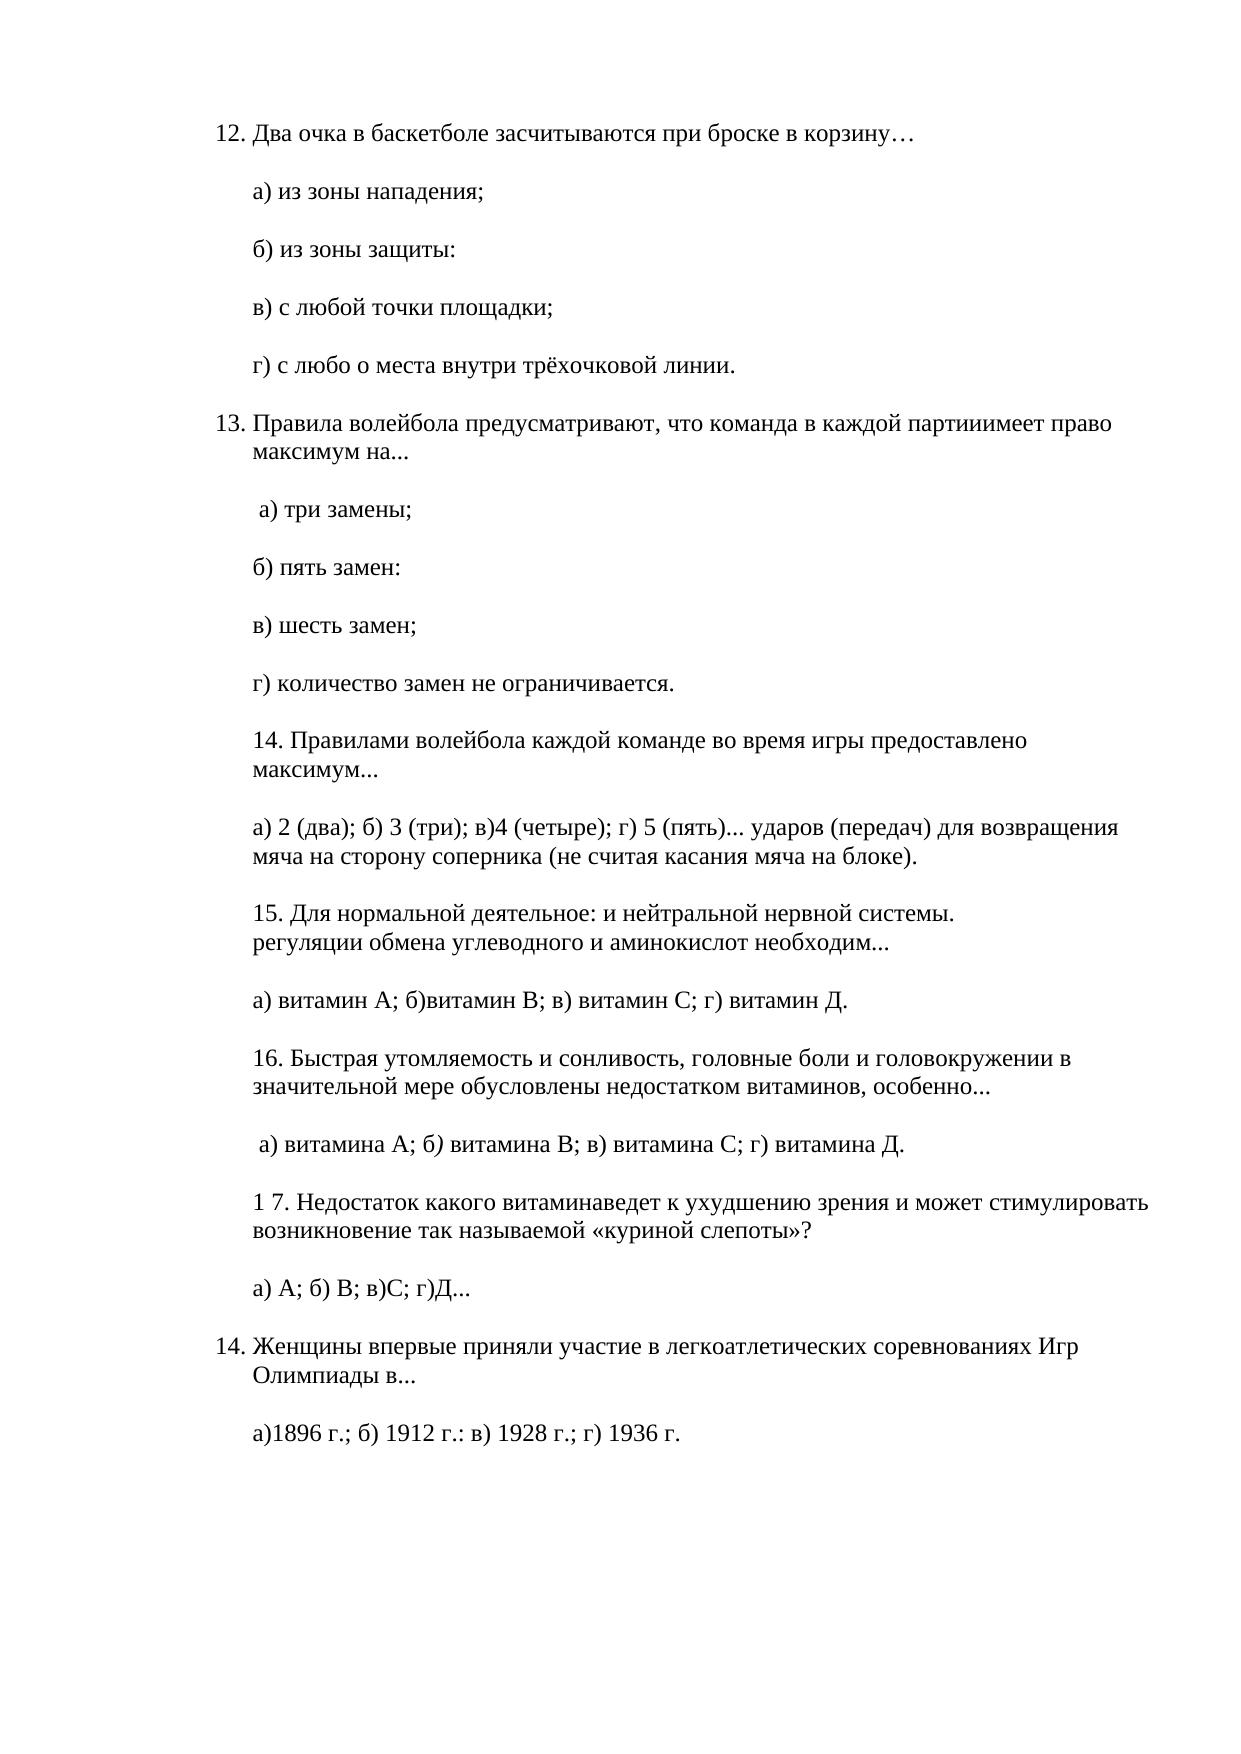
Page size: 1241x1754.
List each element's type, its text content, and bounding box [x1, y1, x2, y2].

text а) А; б) В; в)С; г)Д... [252, 1273, 1152, 1302]
text а) из зоны нападения; [252, 176, 1152, 205]
text б) пять замен: [252, 552, 1152, 581]
text а) витамина А; б) витамина В; в) витамина С; г) витамина Д. 1 7. Недостаток какого витаминаведет к ухудшению зрения и может стимулировать возникновение так называемой «куриной слепоты»? [252, 1129, 1152, 1244]
text а) витамин А; б)витамин В; в) витамин С; г) витамин Д. 16. Быстрая утомляемость и сонливость, головные боли и головокружении в значительной мере обусловлены недостатком витаминов, особенно... [252, 985, 1152, 1100]
text а) 2 (два); б) 3 (три); в)4 (четыре); г) 5 (пять)... ударов (передач) для возвращения мяча на сторону соперника (не считая касания мяча на блоке). 15. Для нормальной деятельное: и нейтральной нервной системы. регуляции обмена углеводного и аминокислот необходим... [252, 812, 1152, 956]
text г) количество замен не ограничивается. 14. Правилами волейбола каждой команде во время игры предоставлено максимум... [252, 668, 1152, 783]
text в) шесть замен; [252, 610, 1152, 639]
text в) с любой точки площадки; [252, 292, 1152, 321]
list Женщины впервые приняли участие в легкоатлетических соревнованиях Игр Олимпиады в... [215, 1331, 1152, 1389]
text б) из зоны защиты: [252, 234, 1152, 263]
list Два очка в баскетболе засчитываются при броске в корзину… [215, 118, 1152, 147]
text а)1896 г.; б) 1912 г.: в) 1928 г.; г) 1936 г. [252, 1418, 1152, 1447]
text а) три замены; [252, 494, 1152, 523]
text г) с любо о места внутри трёхочковой линии. [252, 350, 1152, 378]
list Правила волейбола предусматривают, что команда в каждой партииимеет право максимум на... [215, 408, 1152, 465]
